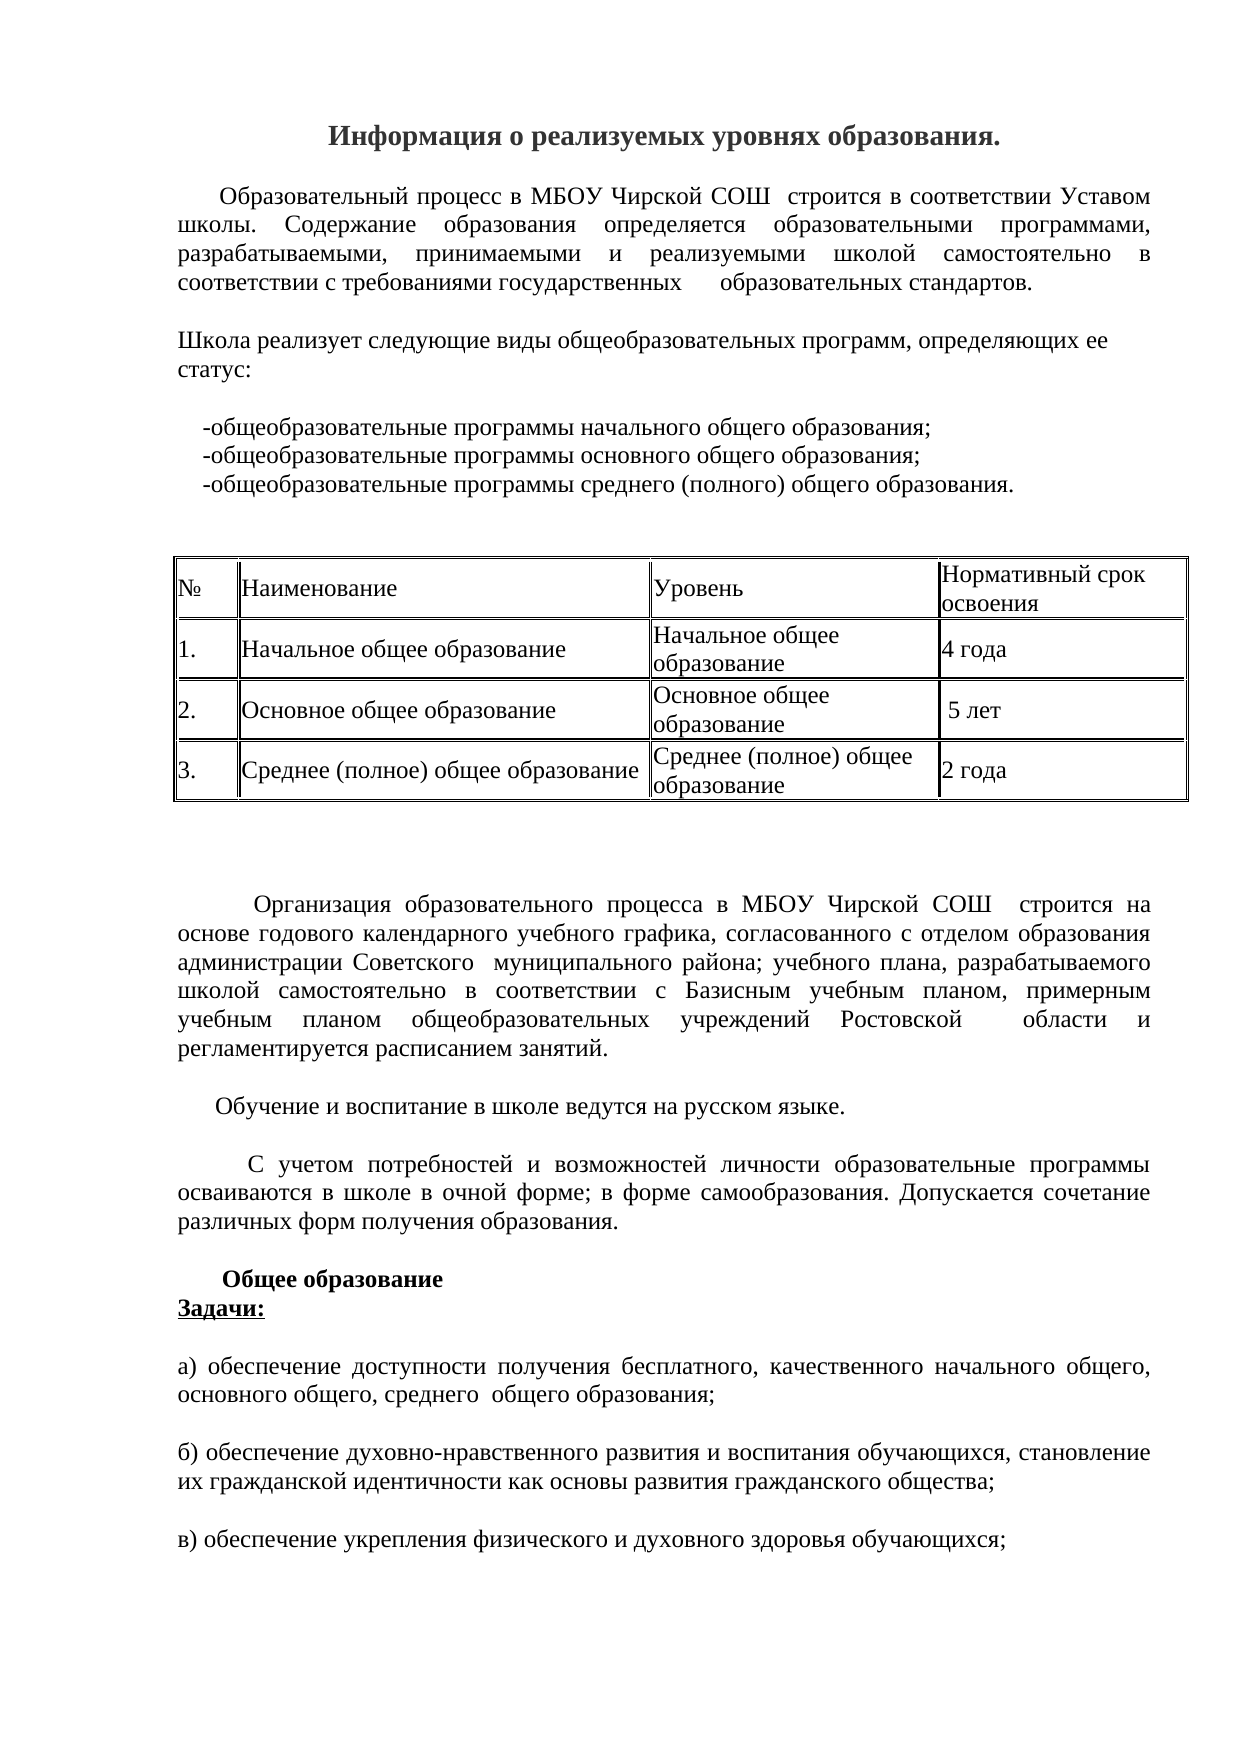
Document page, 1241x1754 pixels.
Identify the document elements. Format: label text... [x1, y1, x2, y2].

text а) обеспечение доступности получения бесплатного, качественного начального общего, основного общего, среднего общего образования; [177, 1351, 1152, 1408]
table_cell Начальное общее образование [652, 620, 938, 677]
table_cell 3. [177, 738, 239, 799]
table_cell 2. [177, 677, 237, 738]
text Информация о реализуемых уровнях образования. [177, 118, 1152, 152]
table_cell 1. [175, 617, 239, 677]
table_cell Основное общее образование [652, 681, 938, 738]
table_cell 5 лет [941, 677, 1186, 738]
text Организация образовательного процесса в МБОУ Чирской СОШ строится на основе годового календарного учебного графика, согласованного с отделом образования администрации Советского муниципального района; учебного плана, разрабатываемого школой самостоятельно в соответствии с Базисным учебным планом, примерным учебным планом общеобразовательных учреждений Ростовской области и регламентируется расписанием занятий. [177, 889, 1152, 1062]
text Образовательный процесс в МБОУ Чирской СОШ строится в соответствии Уставом школы. Содержание образования определяется образовательными программами, разрабатываемыми, принимаемыми и реализуемыми школой самостоятельно в соответствии с требованиями государственных образовательных стандартов. [177, 181, 1152, 296]
table_header Уровень [651, 557, 939, 617]
table_cell Среднее (полное) общее образование [239, 742, 651, 799]
text б) обеспечение духовно-нравственного развития и воспитания обучающихся, становление их гражданской идентичности как основы развития гражданского общества; [177, 1437, 1152, 1495]
text Общее образование Задачи: [177, 1264, 1152, 1322]
table_header № [175, 557, 239, 617]
table_cell Среднее (полное) общее образование [651, 742, 939, 799]
table_header Наименование [239, 559, 651, 617]
text Школа реализует следующие виды общеобразовательных программ, определяющих ее статус: [177, 325, 1152, 382]
table_cell 4 года [939, 617, 1187, 677]
table_cell 2 года [939, 738, 1186, 799]
table_cell Начальное общее образование [241, 620, 649, 677]
table_cell Основное общее образование [241, 681, 649, 738]
table_header Нормативный срок освоения [939, 559, 1186, 617]
text в) обеспечение укрепления физического и духовного здоровья обучающихся; [177, 1524, 1152, 1553]
text -общеобразовательные программы начального общего образования; -общеобразовательные программы основного общего образования; -общеобразовательные программы среднего (полного) общего образования. [177, 412, 1152, 527]
text Обучение и воспитание в школе ведутся на русском языке. [177, 1091, 1152, 1119]
text С учетом потребностей и возможностей личности образовательные программы осваиваются в школе в очной форме; в форме самообразования. Допускается сочетание различных форм получения образования. [177, 1149, 1152, 1235]
